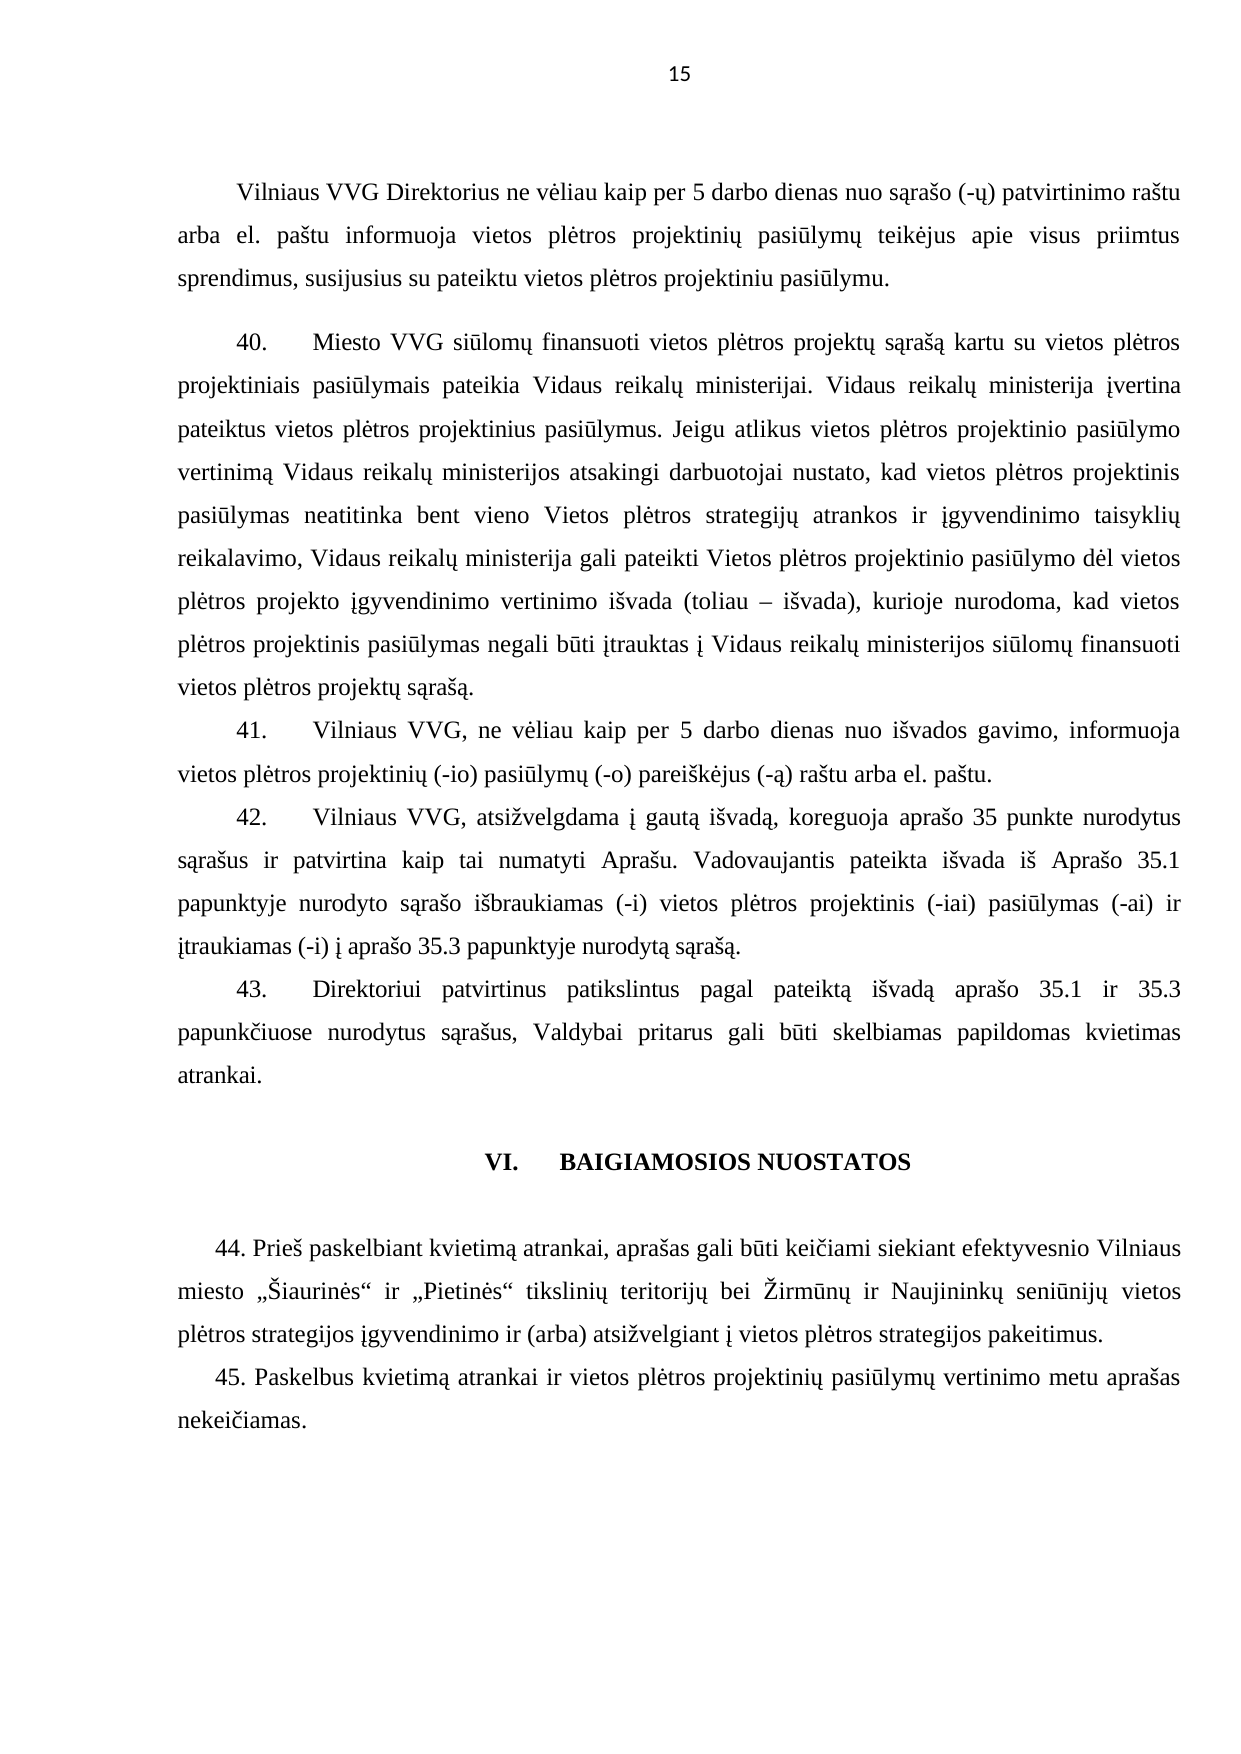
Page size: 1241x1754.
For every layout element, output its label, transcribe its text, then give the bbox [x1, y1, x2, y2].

list Vilniaus VVG, ne vėliau kaip per 5 darbo dienas nuo išvados gavimo, informuoja vietos plėtros projektinių (-io) pasiūlymų (-o) pareiškėjus (-ą) raštu arba el. paštu. [177, 716, 1181, 787]
list Direktoriui patvirtinus patikslintus pagal pateiktą išvadą aprašo 35.1 ir 35.3 papunkčiuose nurodytus sąrašus, Valdybai pritarus gali būti skelbiamas papildomas kvietimas atrankai. [177, 974, 1181, 1089]
list Miesto VVG siūlomų finansuoti vietos plėtros projektų sąrašą kartu su vietos plėtros projektiniais pasiūlymais pateikia Vidaus reikalų ministerijai. Vidaus reikalų ministerija įvertina pateiktus vietos plėtros projektinius pasiūlymus. Jeigu atlikus vietos plėtros projektinio pasiūlymo vertinimą Vidaus reikalų ministerijos atsakingi darbuotojai nustato, kad vietos plėtros projektinis pasiūlymas neatitinka bent vieno Vietos plėtros strategijų atrankos ir įgyvendinimo taisyklių reikalavimo, Vidaus reikalų ministerija gali pateikti Vietos plėtros projektinio pasiūlymo dėl vietos plėtros projekto įgyvendinimo vertinimo išvada (toliau – išvada), kurioje nurodoma, kad vietos plėtros projektinis pasiūlymas negali būti įtrauktas į Vidaus reikalų ministerijos siūlomų finansuoti vietos plėtros projektų sąrašą. [177, 327, 1181, 701]
text 44. Prieš paskelbiant kvietimą atrankai, aprašas gali būti keičiami siekiant efektyvesnio Vilniaus miesto „Šiaurinės“ ir „Pietinės“ tikslinių teritorijų bei Žirmūnų ir Naujininkų seniūnijų vietos plėtros strategijos įgyvendinimo ir (arba) atsižvelgiant į vietos plėtros strategijos pakeitimus. [177, 1233, 1181, 1348]
text 45. Paskelbus kvietimą atrankai ir vietos plėtros projektinių pasiūlymų vertinimo metu aprašas nekeičiamas. [177, 1362, 1181, 1434]
list Vilniaus VVG, atsižvelgdama į gautą išvadą, koreguoja aprašo 35 punkte nurodytus sąrašus ir patvirtina kaip tai numatyti Aprašu. Vadovaujantis pateikta išvada iš Aprašo 35.1 papunktyje nurodyto sąrašo išbraukiamas (-i) vietos plėtros projektinis (-iai) pasiūlymas (-ai) ir įtraukiamas (-i) į aprašo 35.3 papunktyje nurodytą sąrašą. [177, 802, 1181, 960]
list BAIGIAMOSIOS NUOSTATOS [215, 1147, 1181, 1176]
text Vilniaus VVG Direktorius ne vėliau kaip per 5 darbo dienas nuo sąrašo (-ų) patvirtinimo raštu arba el. paštu informuoja vietos plėtros projektinių pasiūlymų teikėjus apie visus priimtus sprendimus, susijusius su pateiktu vietos plėtros projektiniu pasiūlymu. [177, 177, 1181, 292]
